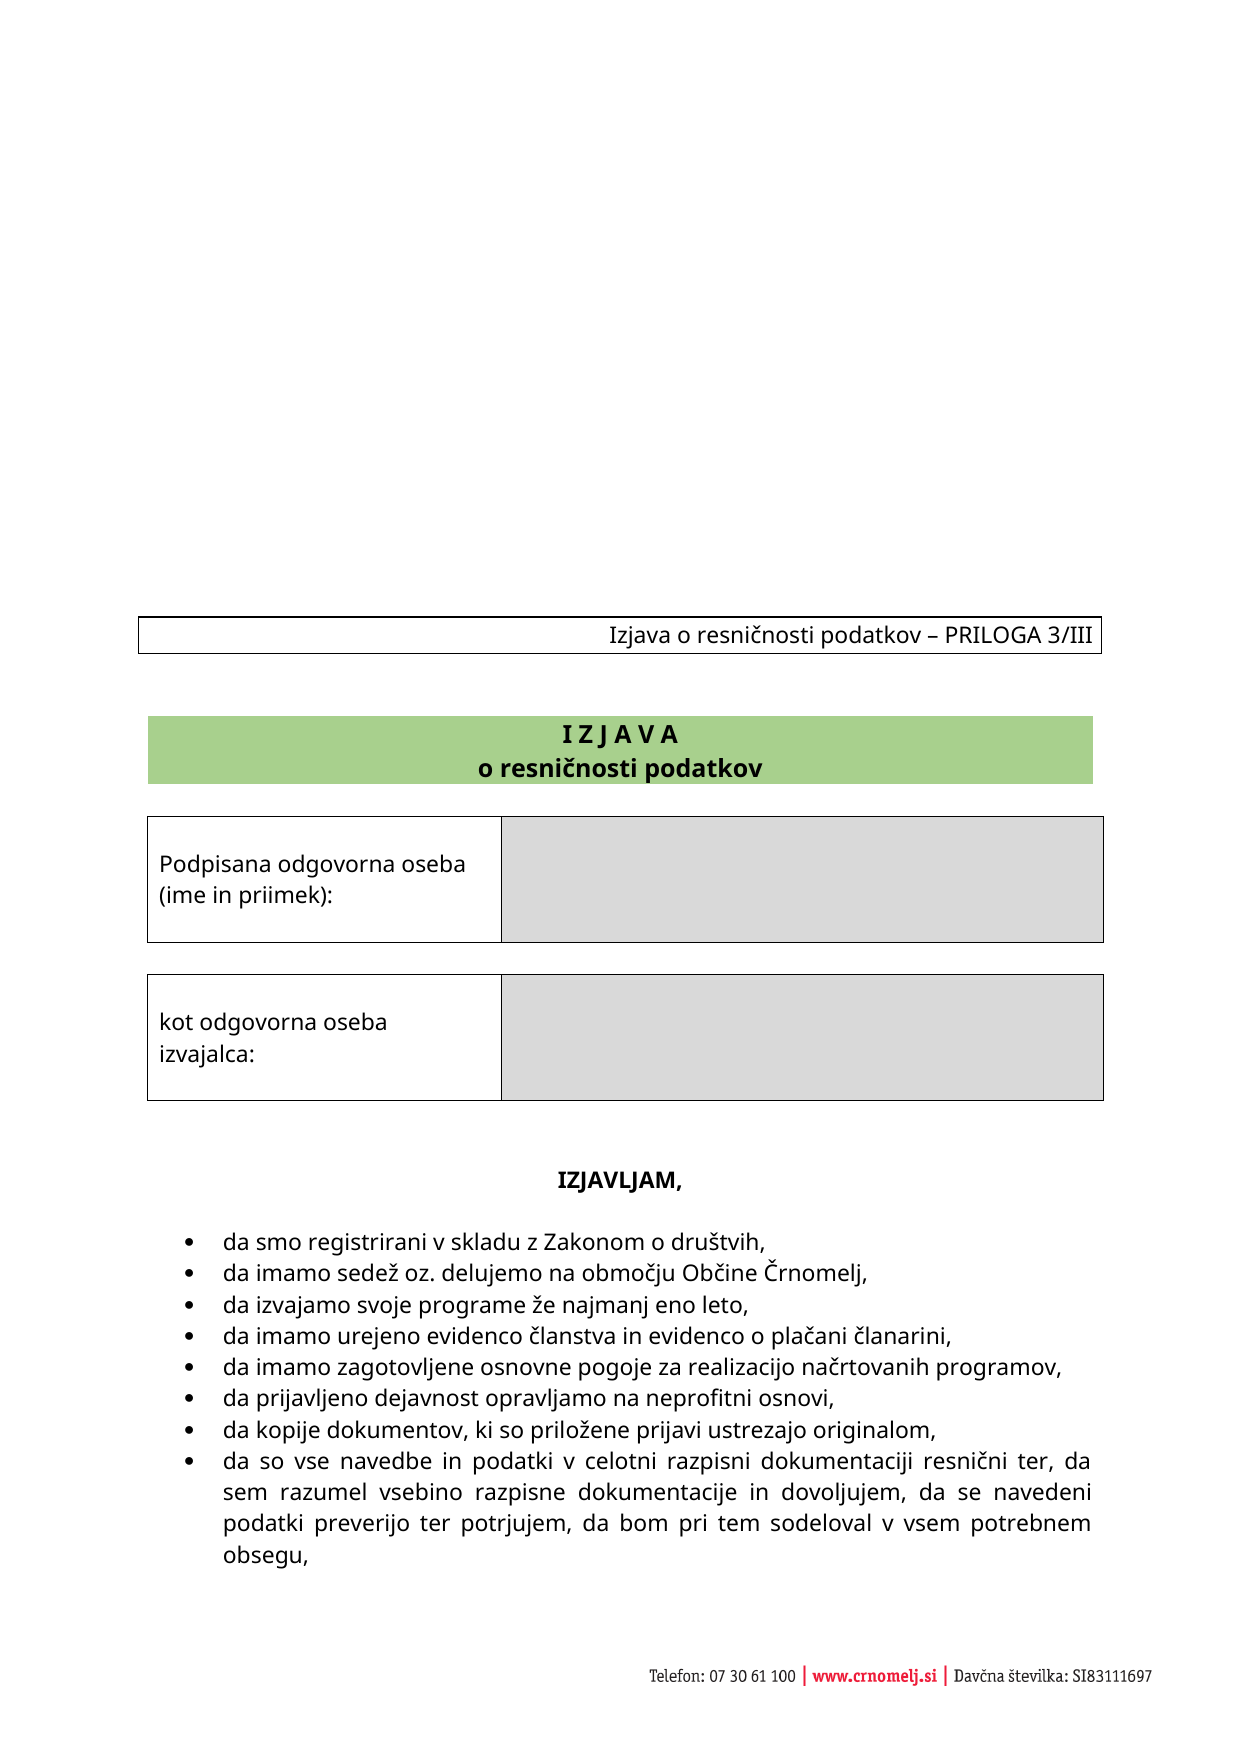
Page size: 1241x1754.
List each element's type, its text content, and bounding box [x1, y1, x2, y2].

list da smo registrirani v skladu z Zakonom o društvih, [185, 1226, 1093, 1257]
text Izjava o resničnosti podatkov – PRILOGA 3/III [139, 618, 1101, 653]
table_header Podpisana odgovorna oseba (ime in priimek): [148, 817, 501, 942]
list da kopije dokumentov, ki so priložene prijavi ustrezajo originalom, [185, 1414, 1093, 1445]
table_header [502, 817, 1103, 942]
list da izvajamo svoje programe že najmanj eno leto, [185, 1289, 1093, 1320]
text IZJAVLJAM, [148, 1164, 1093, 1195]
list da imamo urejeno evidenco članstva in evidenco o plačani članarini, [185, 1320, 1093, 1351]
text o resničnosti podatkov [148, 750, 1093, 784]
list da so vse navedbe in podatki v celotni razpisni dokumentaciji resnični ter, da sem razumel vsebino razpisne dokumentacije in dovoljujem, da se navedeni podatki preverijo ter potrjujem, da bom pri tem sodeloval v vsem potrebnem obsegu, [185, 1445, 1093, 1570]
table_header [502, 975, 1103, 1100]
list da imamo sedež oz. delujemo na območju Občine Črnomelj, [185, 1257, 1093, 1289]
list da imamo zagotovljene osnovne pogoje za realizacijo načrtovanih programov, [185, 1351, 1093, 1382]
text I Z J A V A [148, 716, 1093, 750]
list da prijavljeno dejavnost opravljamo na neprofitni osnovi, [185, 1382, 1093, 1414]
table_header kot odgovorna oseba izvajalca: [148, 975, 501, 1100]
picture [638, 1655, 1168, 1697]
